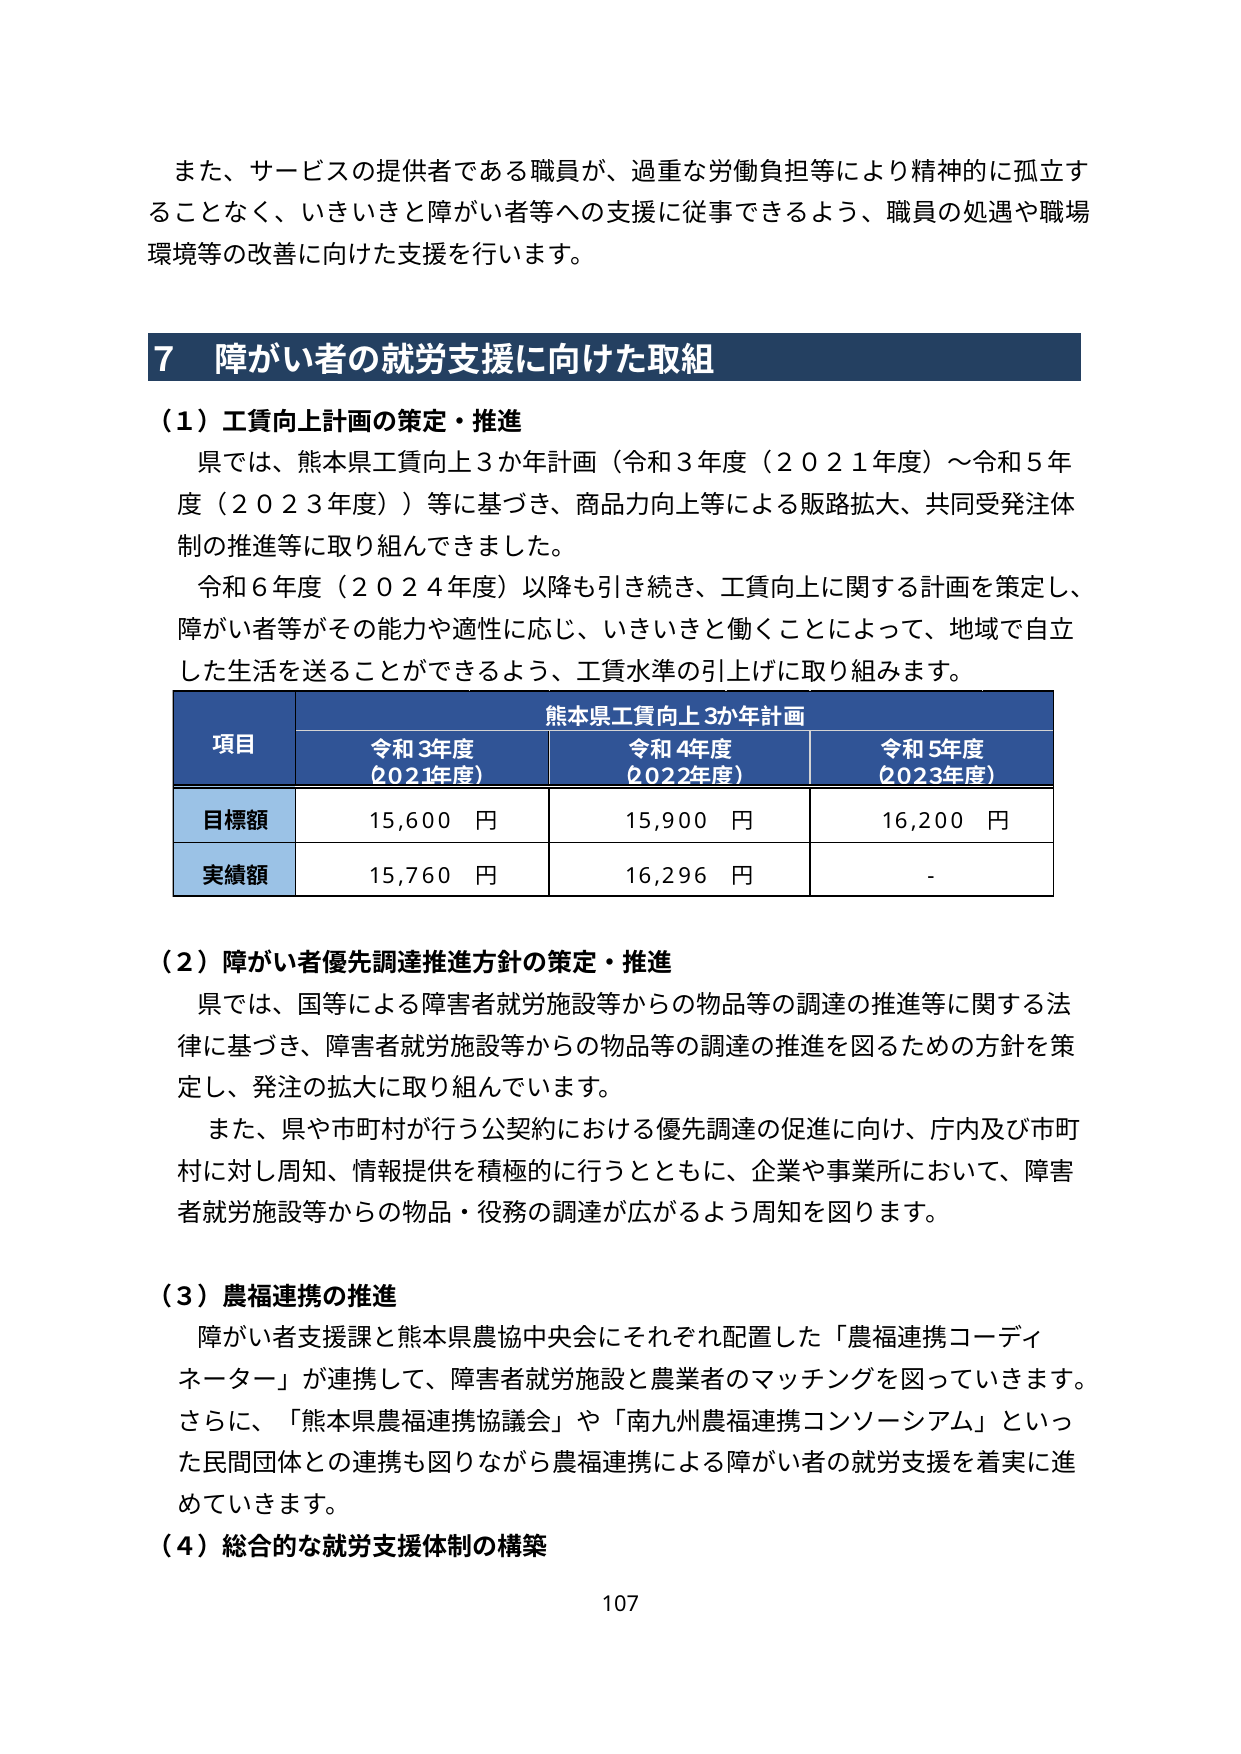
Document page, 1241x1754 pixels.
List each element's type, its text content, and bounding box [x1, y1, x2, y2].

text （２）障がい者優先調達推進方針の策定・推進 [148, 940, 1092, 982]
text 令和６年度（２０２４年度）以降も引き続き、工賃向上に関する計画を策定し、障がい者等がその能力や適性に応じ、いきいきと働くことによって、地域で自立した生活を送ることができるよう、工賃水準の引上げに取り組みます。 [177, 565, 1092, 690]
text 県では、国等による障害者就労施設等からの物品等の調達の推進等に関する法律に基づき、障害者就労施設等からの物品等の調達の推進を図るための方針を策定し、発注の拡大に取り組んでいます。 [177, 982, 1092, 1107]
text （１）工賃向上計画の策定・推進 [148, 398, 1092, 440]
text また、県や市町村が行う公契約における優先調達の促進に向け、庁内及び市町村に対し周知、情報提供を積極的に行うとともに、企業や事業所において、障害者就労施設等からの物品・役務の調達が広がるよう周知を図ります。 [177, 1107, 1092, 1232]
text 県では、熊本県工賃向上３か年計画（令和３年度（２０２１年度）～令和５年度（２０２３年度））等に基づき、商品力向上等による販路拡大、共同受発注体制の推進等に取り組んできました。 [177, 440, 1092, 565]
text （４）総合的な就労支援体制の構築 [148, 1523, 1092, 1565]
text ７ 障がい者の就労支援に向けた取組 [148, 315, 1092, 398]
text （３）農福連携の推進 [148, 1273, 1092, 1315]
text 障がい者支援課と熊本県農協中央会にそれぞれ配置した「農福連携コーディネーター」が連携して、障害者就労施設と農業者のマッチングを図っていきます。さらに、「熊本県農福連携協議会」や「南九州農福連携コンソーシアム」といった民間団体との連携も図りながら農福連携による障がい者の就労支援を着実に進めていきます。 [177, 1315, 1092, 1523]
text また、サービスの提供者である職員が、過重な労働負担等により精神的に孤立することなく、いきいきと障がい者等への支援に従事できるよう、職員の処遇や職場環境等の改善に向けた支援を行います。 [148, 148, 1092, 273]
